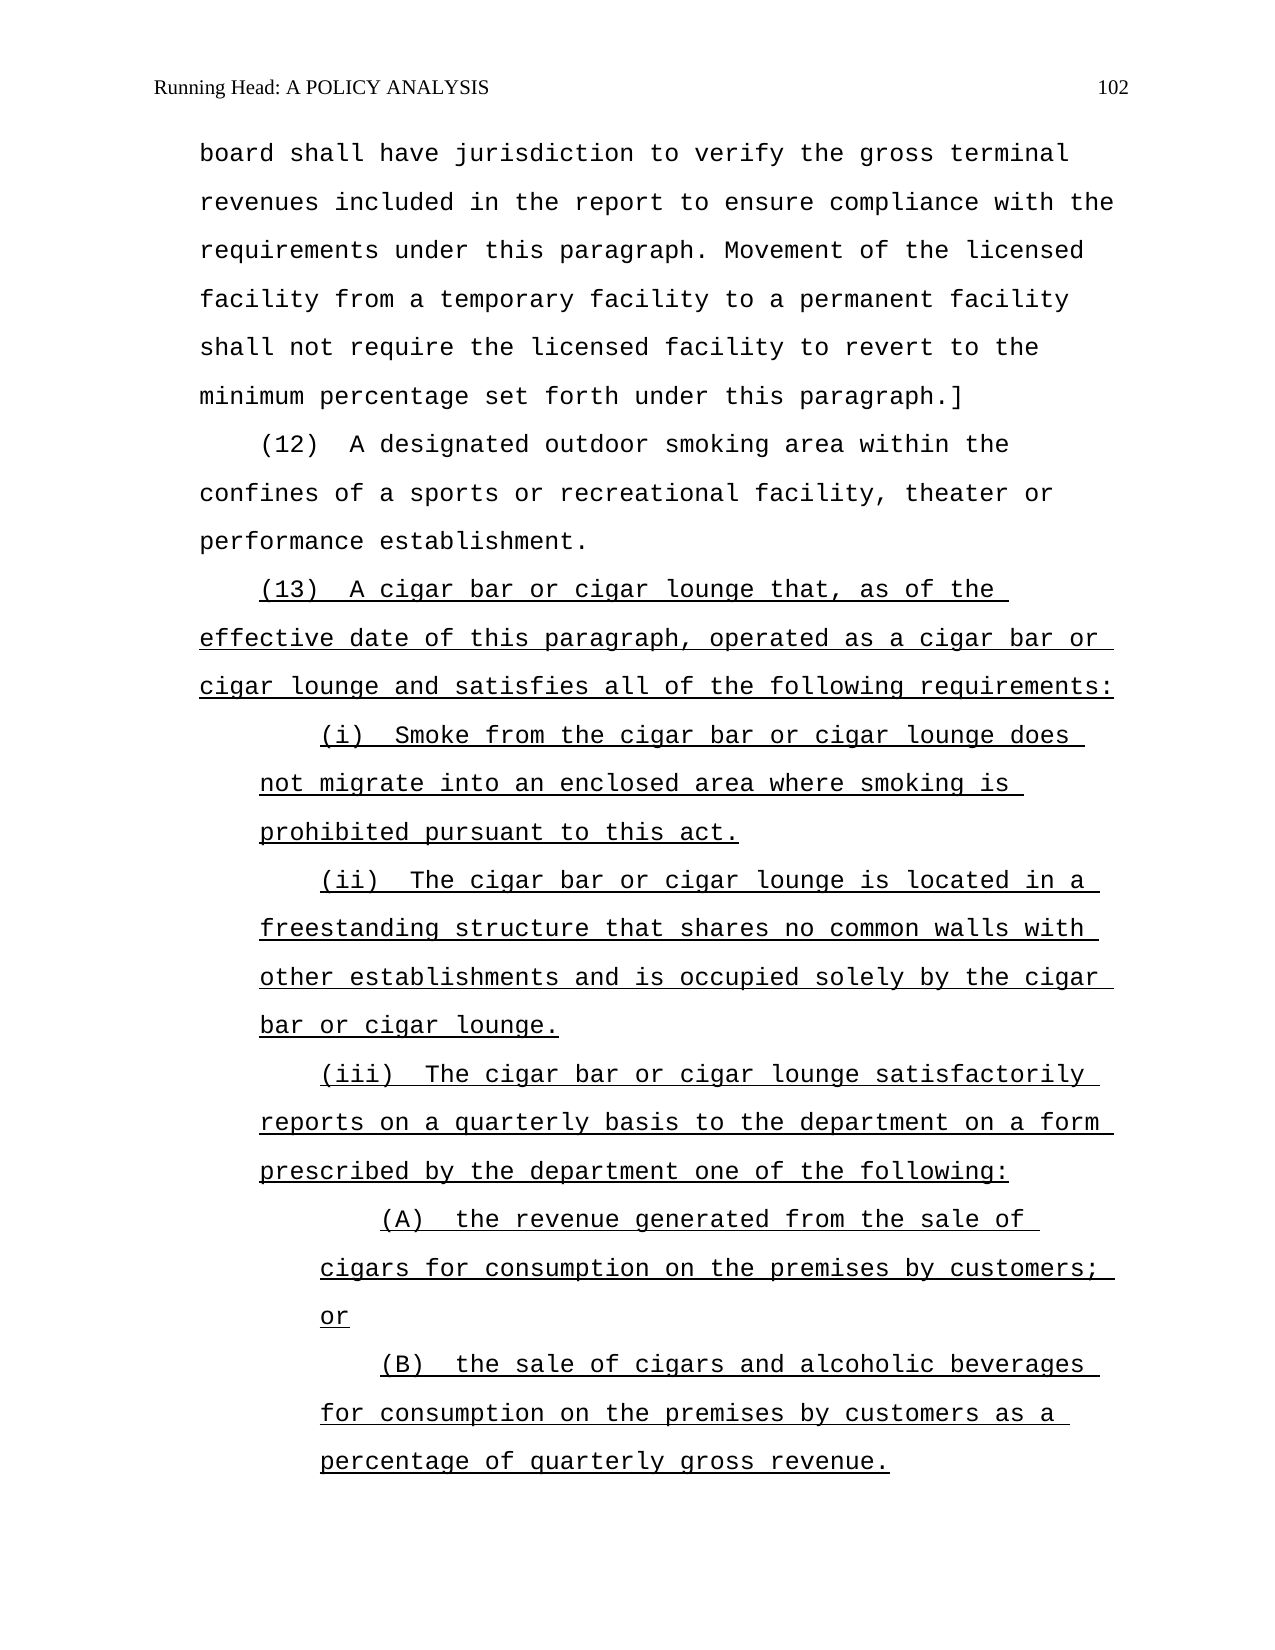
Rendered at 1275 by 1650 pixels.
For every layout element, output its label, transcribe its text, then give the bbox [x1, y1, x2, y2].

text (iii) The cigar bar or cigar lounge satisfactorily reports on a quarterly basis to the department on a form prescribed by the department one of the following: [259, 1043, 1121, 1189]
text (12) A designated outdoor smoking area within the confines of a sports or recreational facility, theater or performance establishment. [199, 414, 1121, 559]
text (B) the sale of cigars and alcoholic beverages for consumption on the premises by customers as a percentage of quarterly gross revenue. [319, 1334, 1121, 1479]
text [199, 123, 1121, 414]
text (ii) The cigar bar or cigar lounge is located in a freestanding structure that shares no common walls with other establishments and is occupied solely by the cigar bar or cigar lounge. [259, 850, 1121, 1043]
text (13) A cigar bar or cigar lounge that, as of the effective date of this paragraph, operated as a cigar bar or cigar lounge and satisfies all of the following requirements: [199, 559, 1121, 704]
text (i) Smoke from the cigar bar or cigar lounge does not migrate into an enclosed area where smoking is prohibited pursuant to this act. [259, 704, 1121, 850]
text (A) the revenue generated from the sale of cigars for consumption on the premises by customers; or [319, 1189, 1121, 1334]
